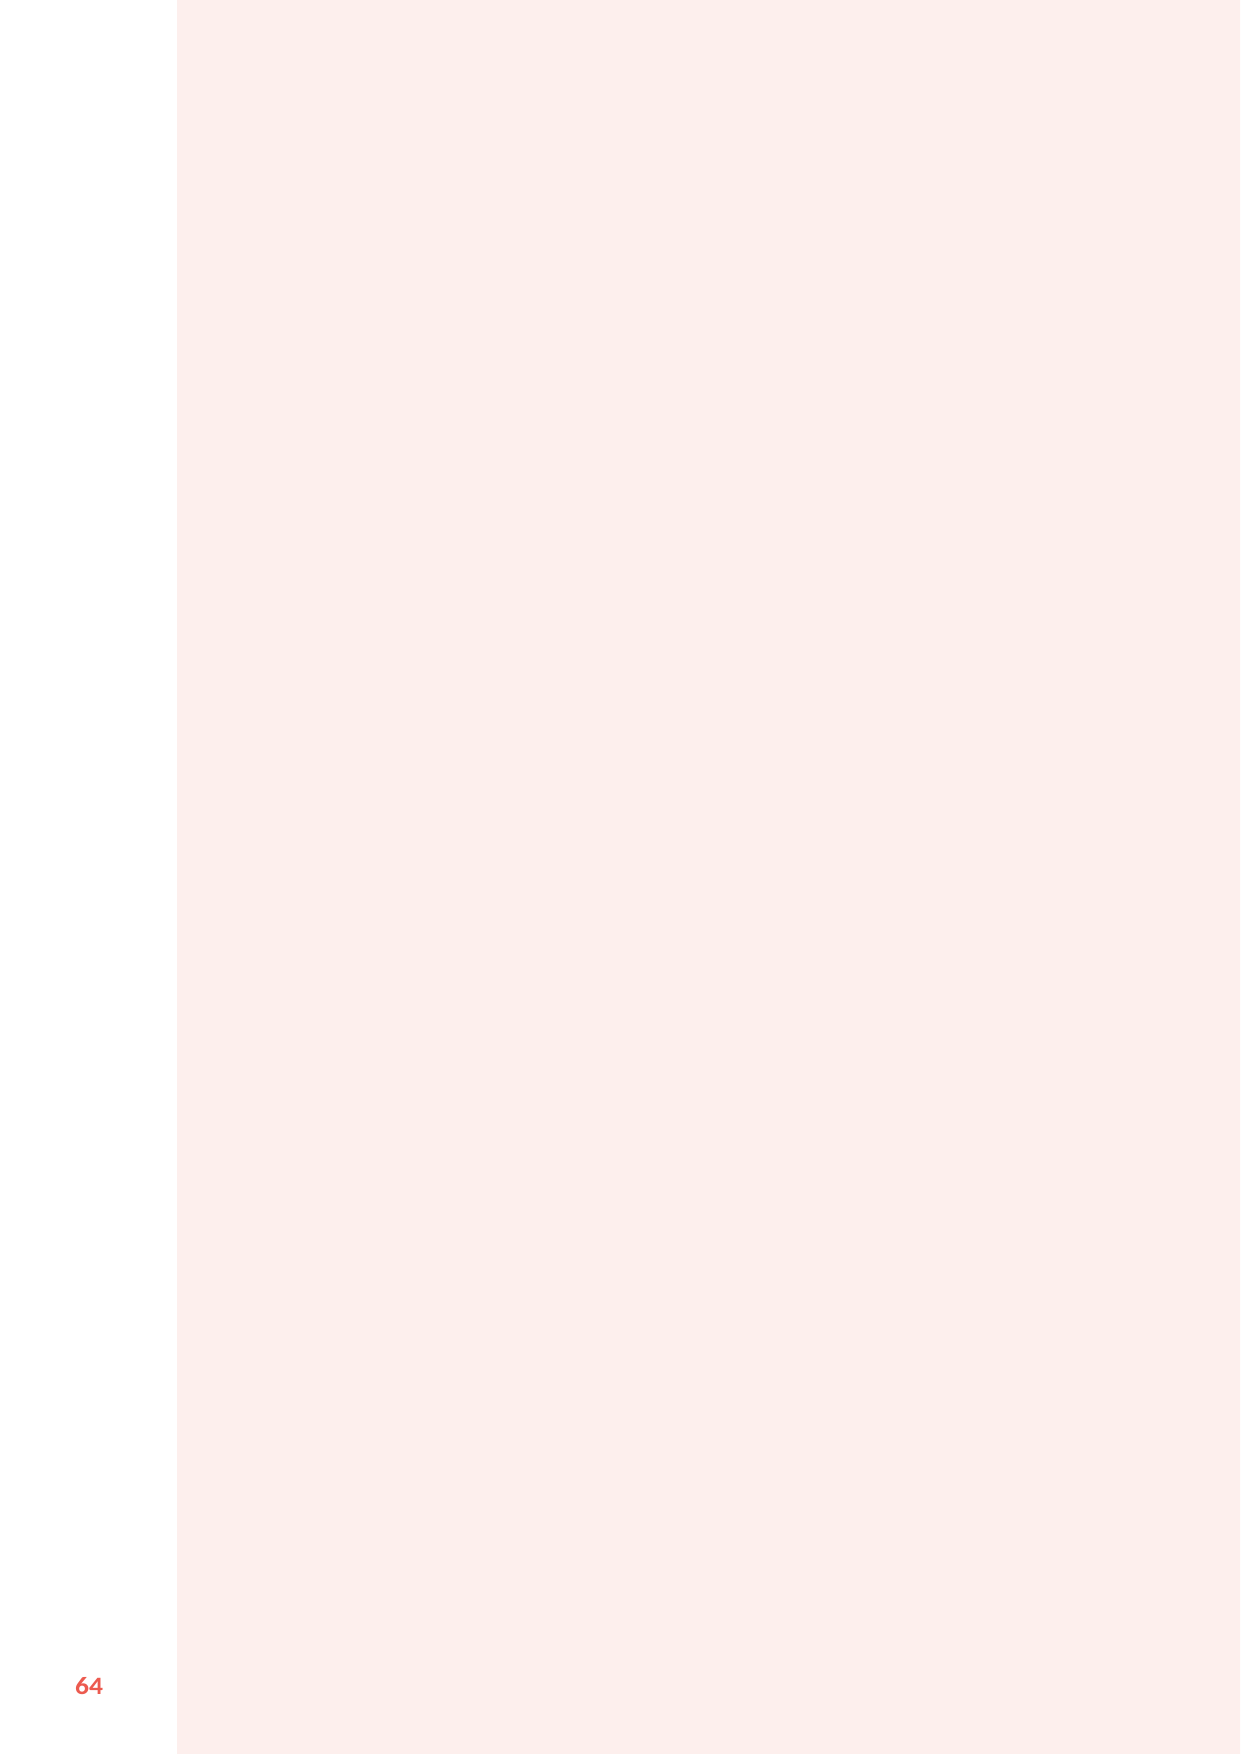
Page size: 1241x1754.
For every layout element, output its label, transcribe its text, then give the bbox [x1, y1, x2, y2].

text 64 [75, 1670, 177, 1700]
